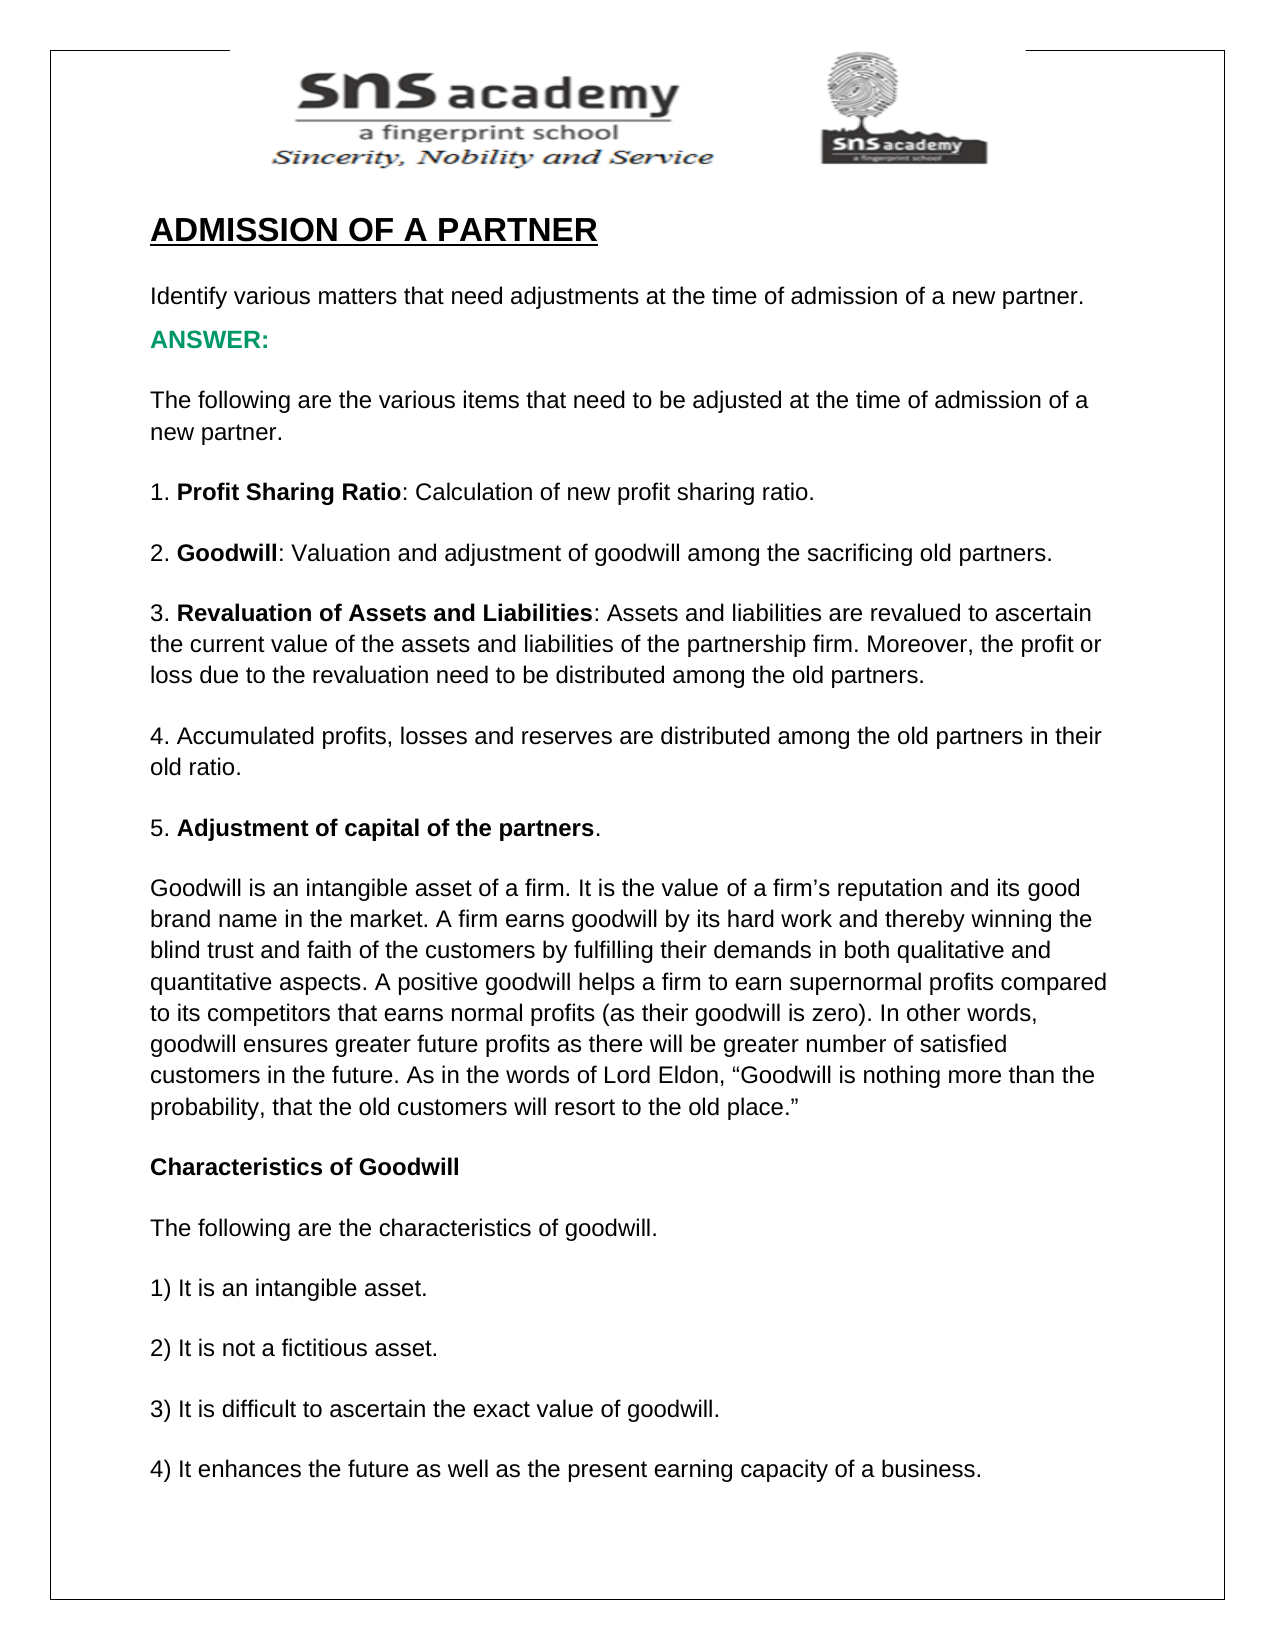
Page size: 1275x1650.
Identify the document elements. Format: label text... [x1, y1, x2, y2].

text Characteristics of Goodwill [150, 1149, 1125, 1181]
text 1) It is an intangible asset. [150, 1270, 1125, 1302]
text 3) It is difficult to ascertain the exact value of goodwill. [150, 1391, 1125, 1422]
text Identify various matters that need adjustments at the time of admission of a new partner. [150, 278, 1125, 309]
text 2. Goodwill: Valuation and adjustment of goodwill among the sacrificing old partners. [150, 535, 1125, 566]
text 4. Accumulated profits, losses and reserves are distributed among the old partners in their old ratio. [150, 718, 1125, 781]
text 3. Revaluation of Assets and Liabilities: Assets and liabilities are revalued to ascertain the current value of the assets and liabilities of the partnership firm. Moreover, the profit or loss due to the revaluation need to be distributed among the old partners. [150, 595, 1125, 689]
text 2) It is not a fictitious asset. [150, 1331, 1125, 1362]
text ADMISSION OF A PARTNER [150, 210, 1125, 249]
text The following are the characteristics of goodwill. [150, 1210, 1125, 1241]
text 4) It enhances the future as well as the present earning capacity of a business. [150, 1452, 1125, 1483]
picture [229, 48, 1026, 177]
text 5. Adjustment of capital of the partners. [150, 810, 1125, 841]
text The following are the various items that need to be adjusted at the time of admission of a new partner. [150, 383, 1125, 445]
text Goodwill is an intangible asset of a firm. It is the value of a firm’s reputation and its good brand name in the market. A firm earns goodwill by its hard work and thereby winning the blind trust and faith of the customers by fulfilling their demands in both qualitative and quantitative aspects. A positive goodwill helps a firm to earn supernormal profits compared to its competitors that earns normal profits (as their goodwill is zero). In other words, goodwill ensures greater future profits as there will be greater number of satisfied customers in the future. As in the words of Lord Eldon, “Goodwill is nothing more than the probability, that the old customers will resort to the old place.” [150, 870, 1125, 1120]
text 1. Profit Sharing Ratio: Calculation of new profit sharing ratio. [150, 474, 1125, 506]
subtitle ANSWER: [150, 325, 1125, 354]
